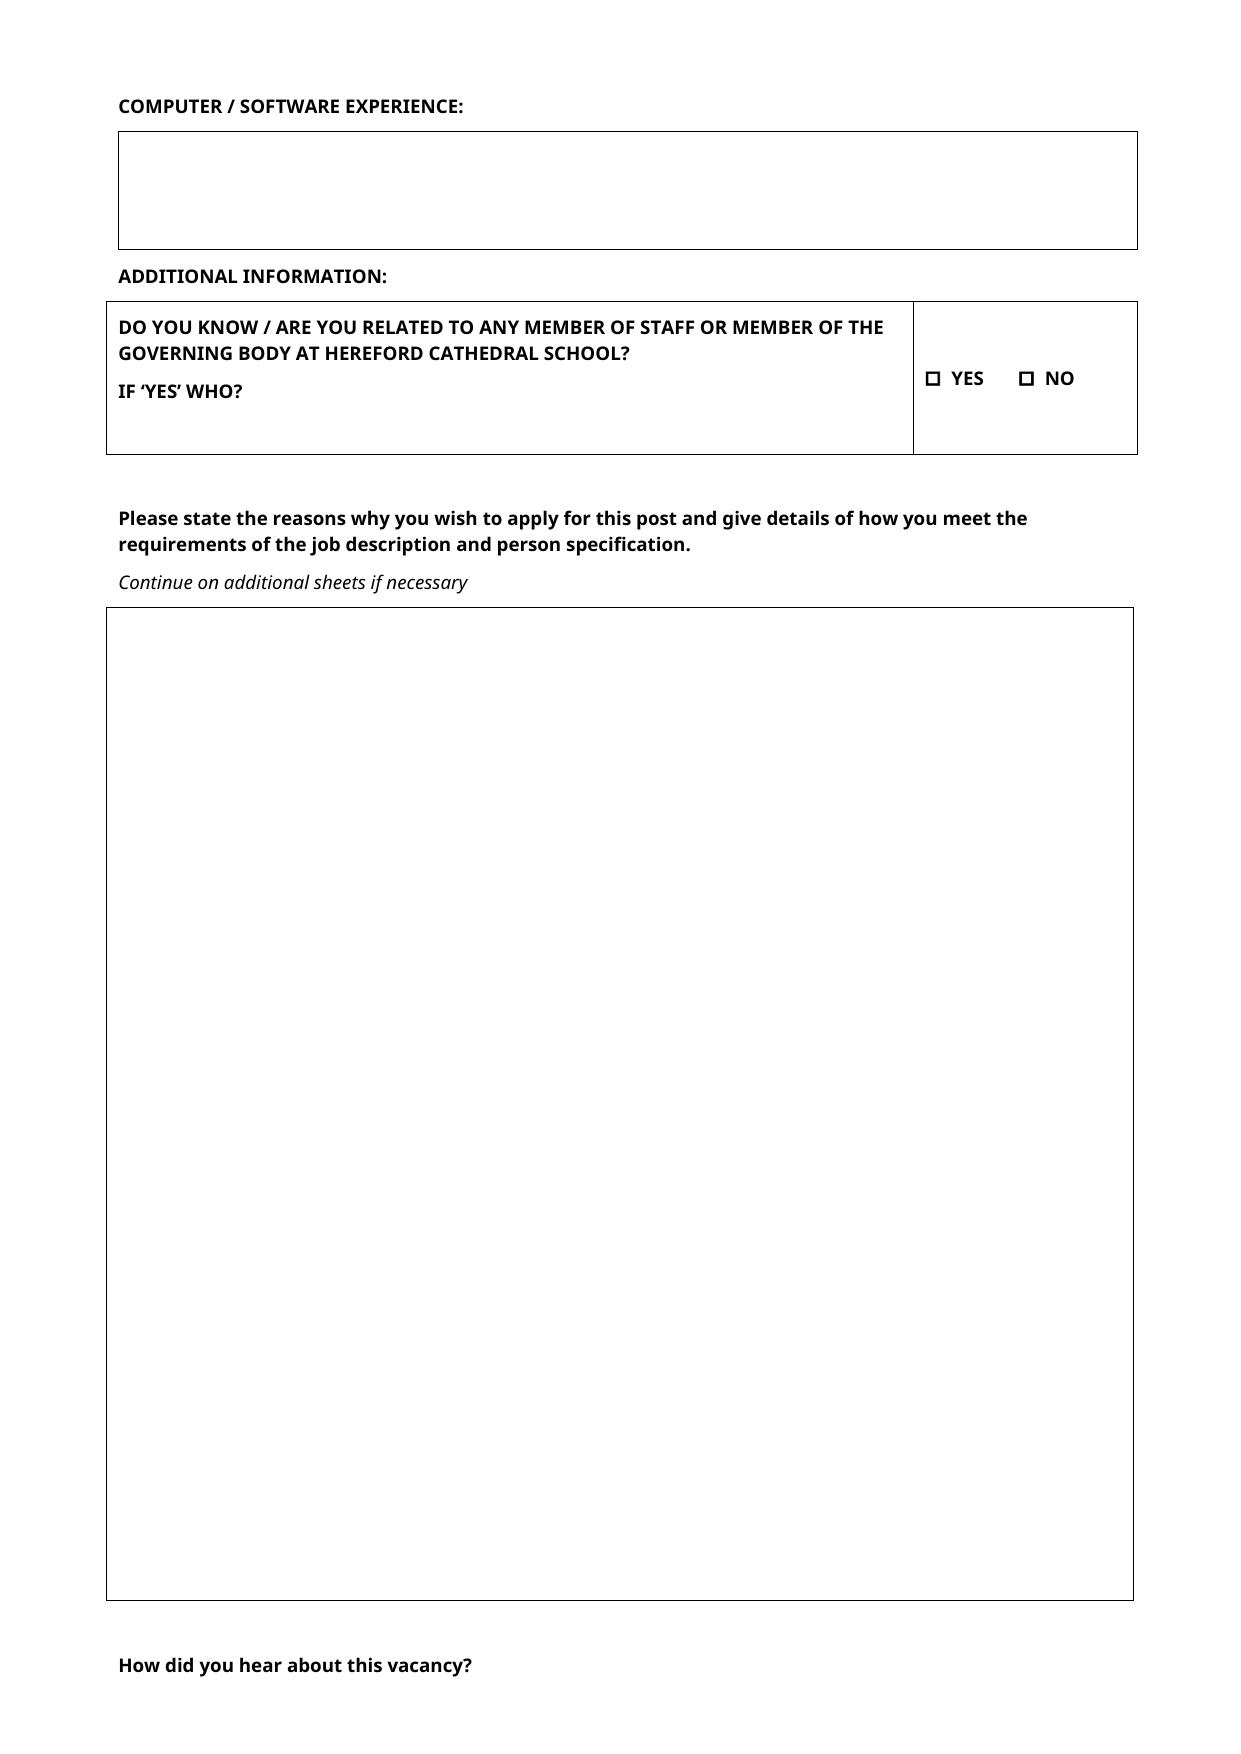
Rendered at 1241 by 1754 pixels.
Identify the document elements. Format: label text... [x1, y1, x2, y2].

table_header [119, 132, 1137, 249]
text Please state the reasons why you wish to apply for this post and give details of how you meet the requirements of the job description and person specification. [118, 506, 1122, 557]
table_header Yes No [914, 302, 1137, 454]
table_header [107, 608, 1133, 1600]
table_header Do you know / are you related to any member of staff or member of the governing body at Hereford Cathedral School? If ‘yes’ who? [107, 302, 913, 454]
text How did you hear about this vacancy? [118, 1652, 1122, 1678]
text COMPUTER / SOFTWARE EXPERIENCE: [118, 93, 1122, 119]
text Continue on additional sheets if necessary [118, 569, 1122, 595]
text ADDITIONAL INFORMATION: [118, 263, 1122, 288]
